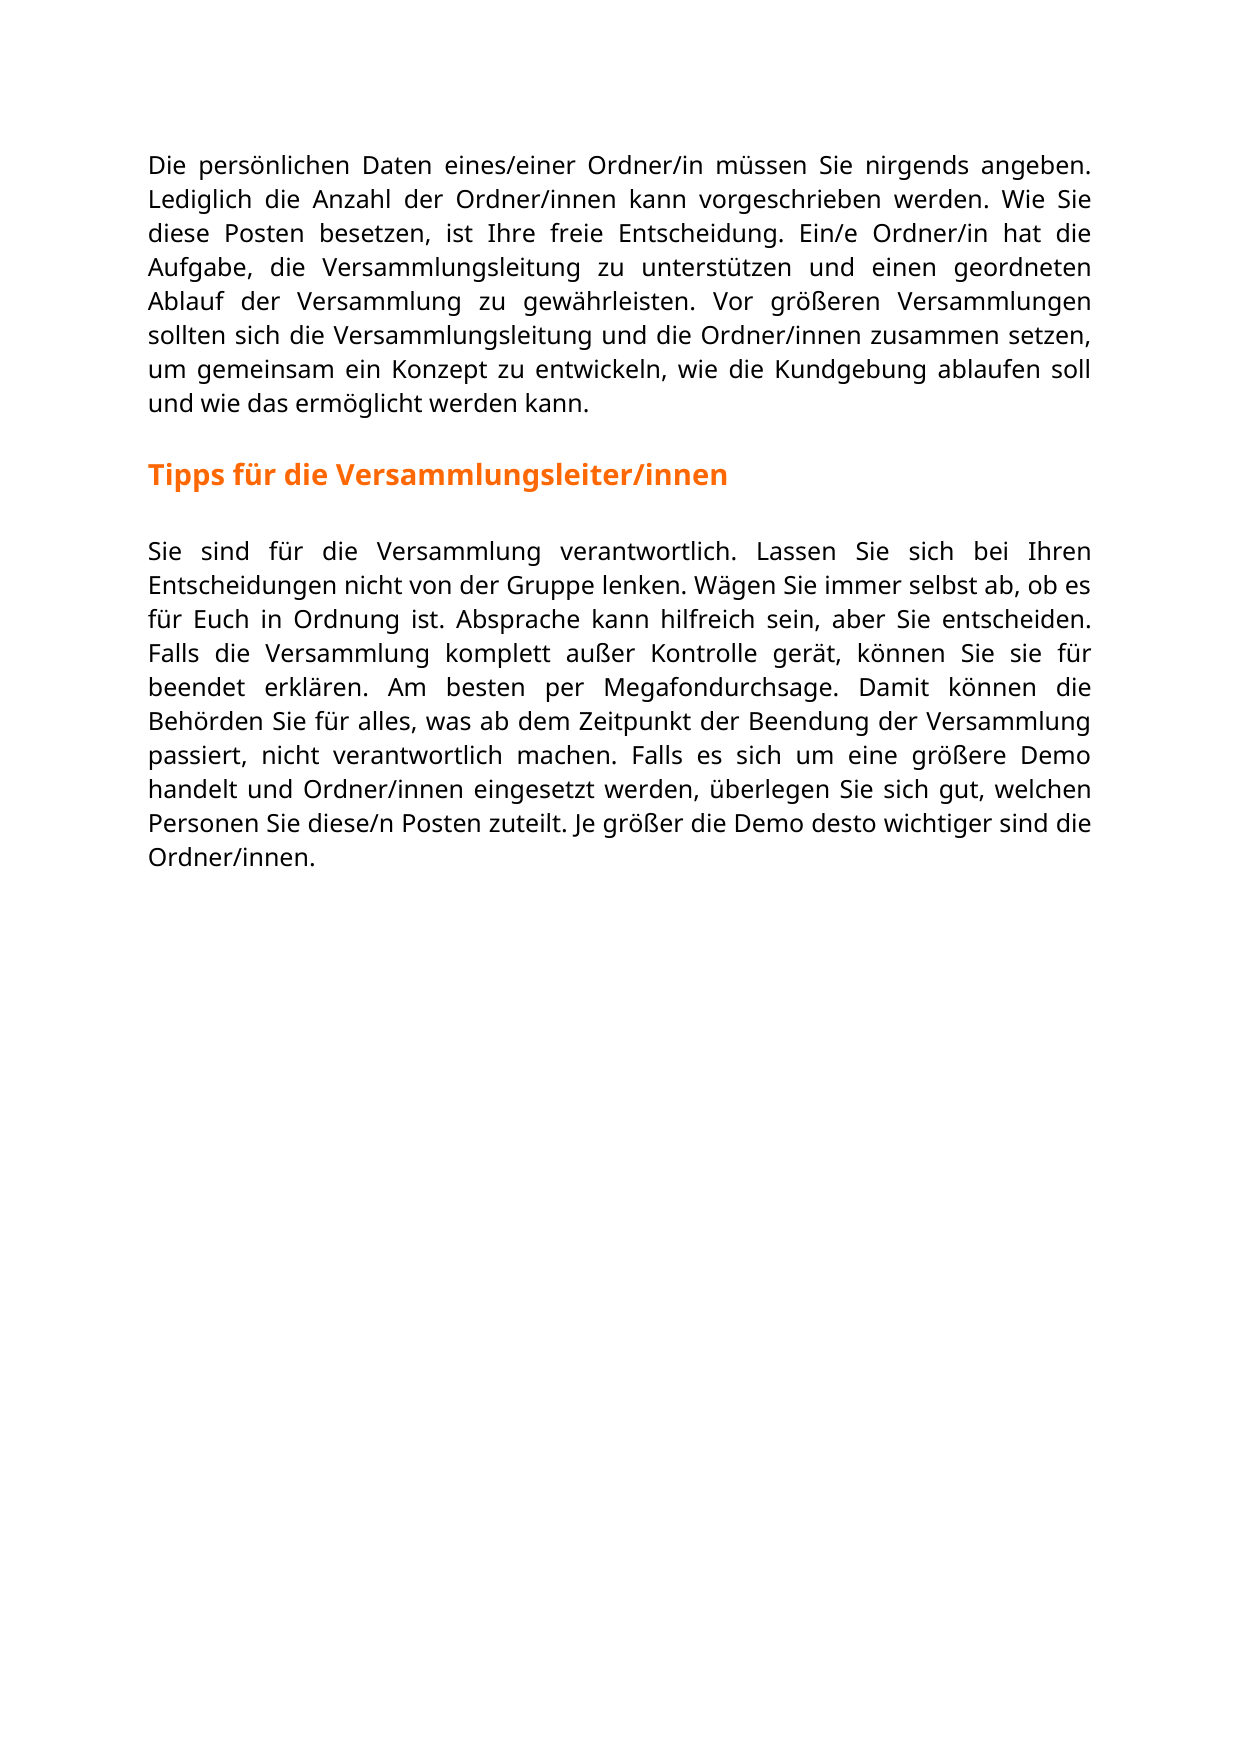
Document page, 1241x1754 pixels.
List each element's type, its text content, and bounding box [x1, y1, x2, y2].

text Sie sind für die Versammlung verantwortlich. Lassen Sie sich bei Ihren Entscheidungen nicht von der Gruppe lenken. Wägen Sie immer selbst ab, ob es für Euch in Ordnung ist. Absprache kann hilfreich sein, aber Sie entscheiden. Falls die Versammlung komplett außer Kontrolle gerät, können Sie sie für beendet erklären. Am besten per Megafondurchsage. Damit können die Behörden Sie für alles, was ab dem Zeitpunkt der Beendung der Versammlung passiert, nicht verantwortlich machen. Falls es sich um eine größere Demo handelt und Ordner/innen eingesetzt werden, überlegen Sie sich gut, welchen Personen Sie diese/n Posten zuteilt. Je größer die Demo desto wichtiger sind die Ordner/innen. [148, 533, 1093, 874]
text Tipps für die Versammlungsleiter/innen [148, 454, 1093, 494]
text Die persönlichen Daten eines/einer Ordner/in müssen Sie nirgends angeben. Lediglich die Anzahl der Ordner/innen kann vorgeschrieben werden. Wie Sie diese Posten besetzen, ist Ihre freie Entscheidung. Ein/e Ordner/in hat die Aufgabe, die Versammlungsleitung zu unterstützen und einen geordneten Ablauf der Versammlung zu gewährleisten. Vor größeren Versammlungen sollten sich die Versammlungsleitung und die Ordner/innen zusammen setzen, um gemeinsam ein Konzept zu entwickeln, wie die Kundgebung ablaufen soll und wie das ermöglicht werden kann. [148, 148, 1093, 420]
